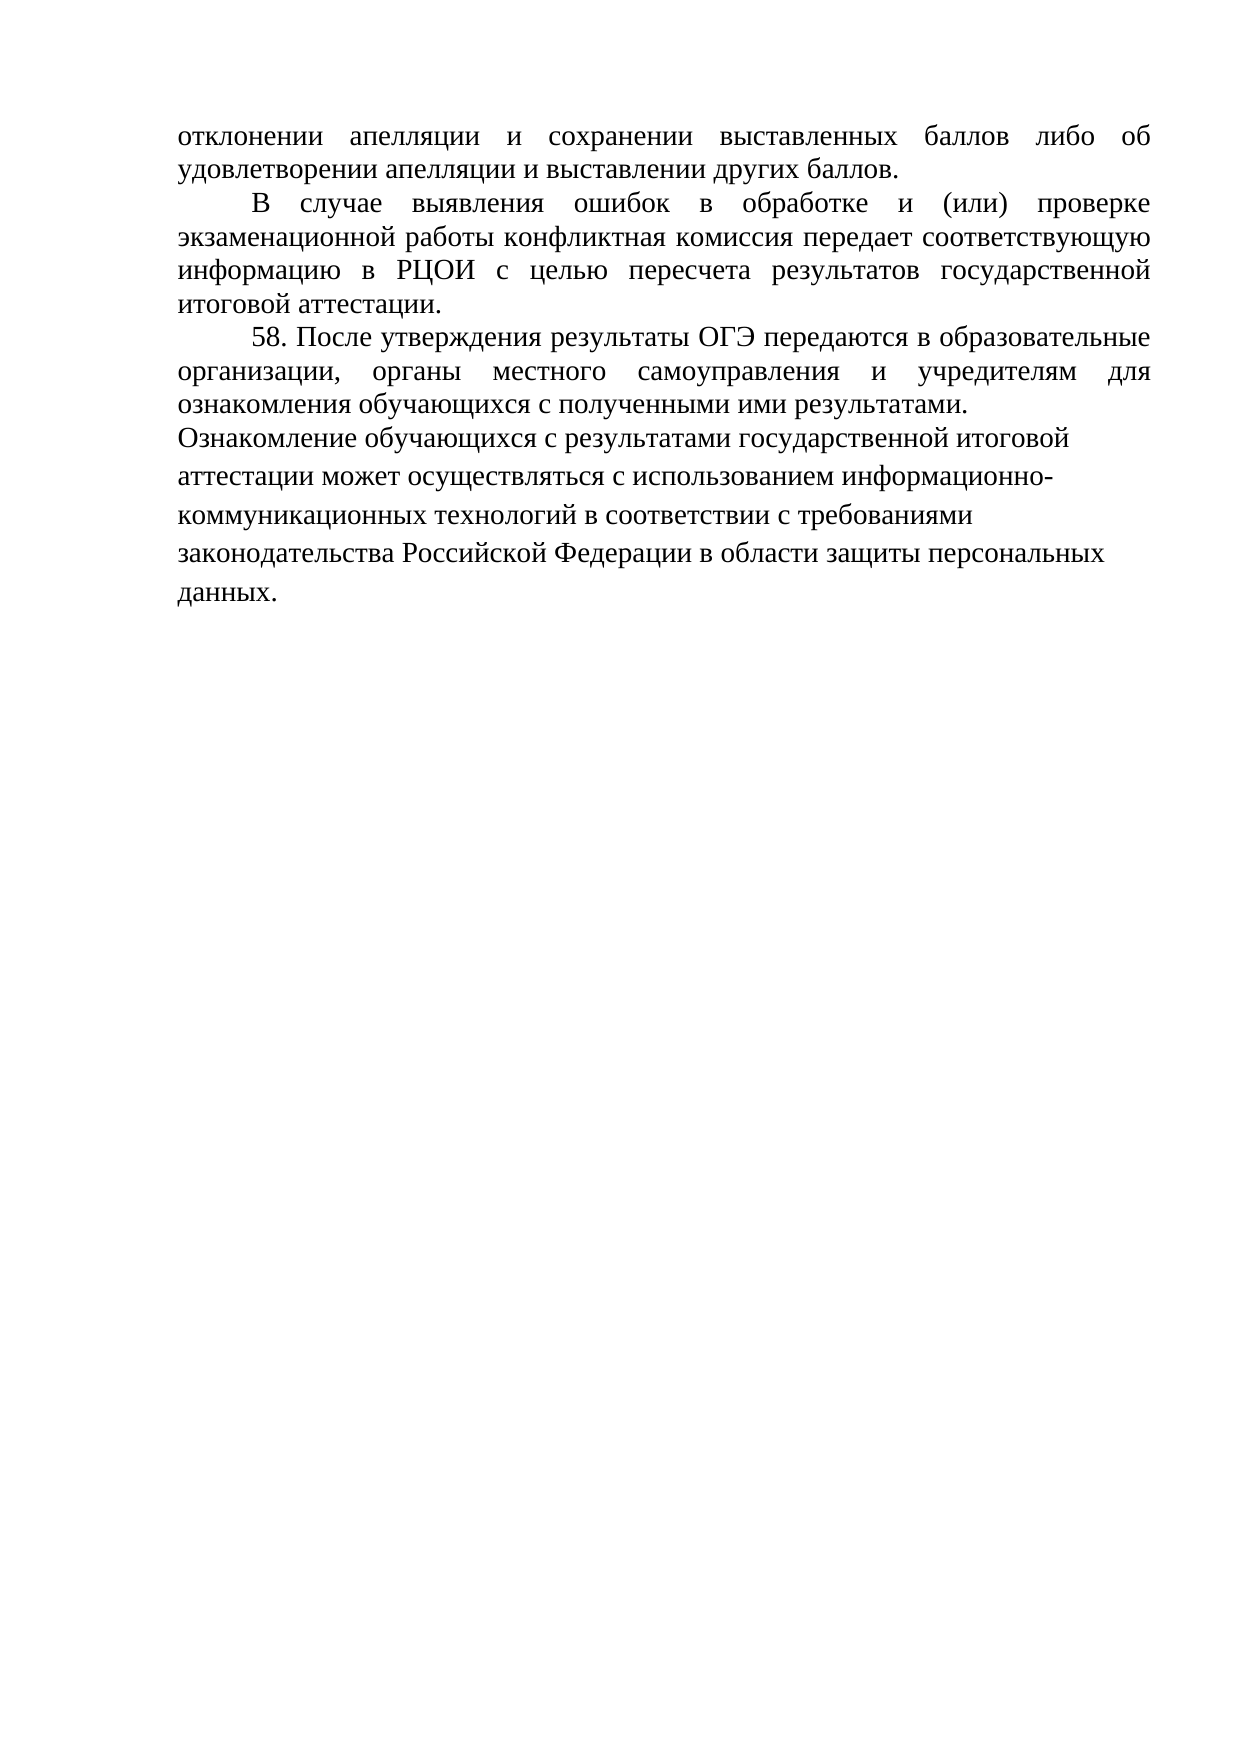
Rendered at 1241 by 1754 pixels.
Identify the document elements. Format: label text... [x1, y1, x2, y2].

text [177, 118, 1152, 185]
text В случае выявления ошибок в обработке и (или) проверке экзаменационной работы конфликтная комиссия передает соответствующую информацию в РЦОИ с целью пересчета результатов государственной итоговой аттестации. [177, 185, 1152, 319]
text Ознакомление обучающихся с результатами государственной итоговой аттестации может осуществляться с использованием информационно-коммуникационных технологий в соответствии с требованиями законодательства Российской Федерации в области защиты персональных данных. [177, 420, 1152, 608]
text 58. После утверждения результаты ОГЭ передаются в образовательные организации, органы местного самоуправления и учредителям для ознакомления обучающихся с полученными ими результатами. [177, 319, 1152, 420]
